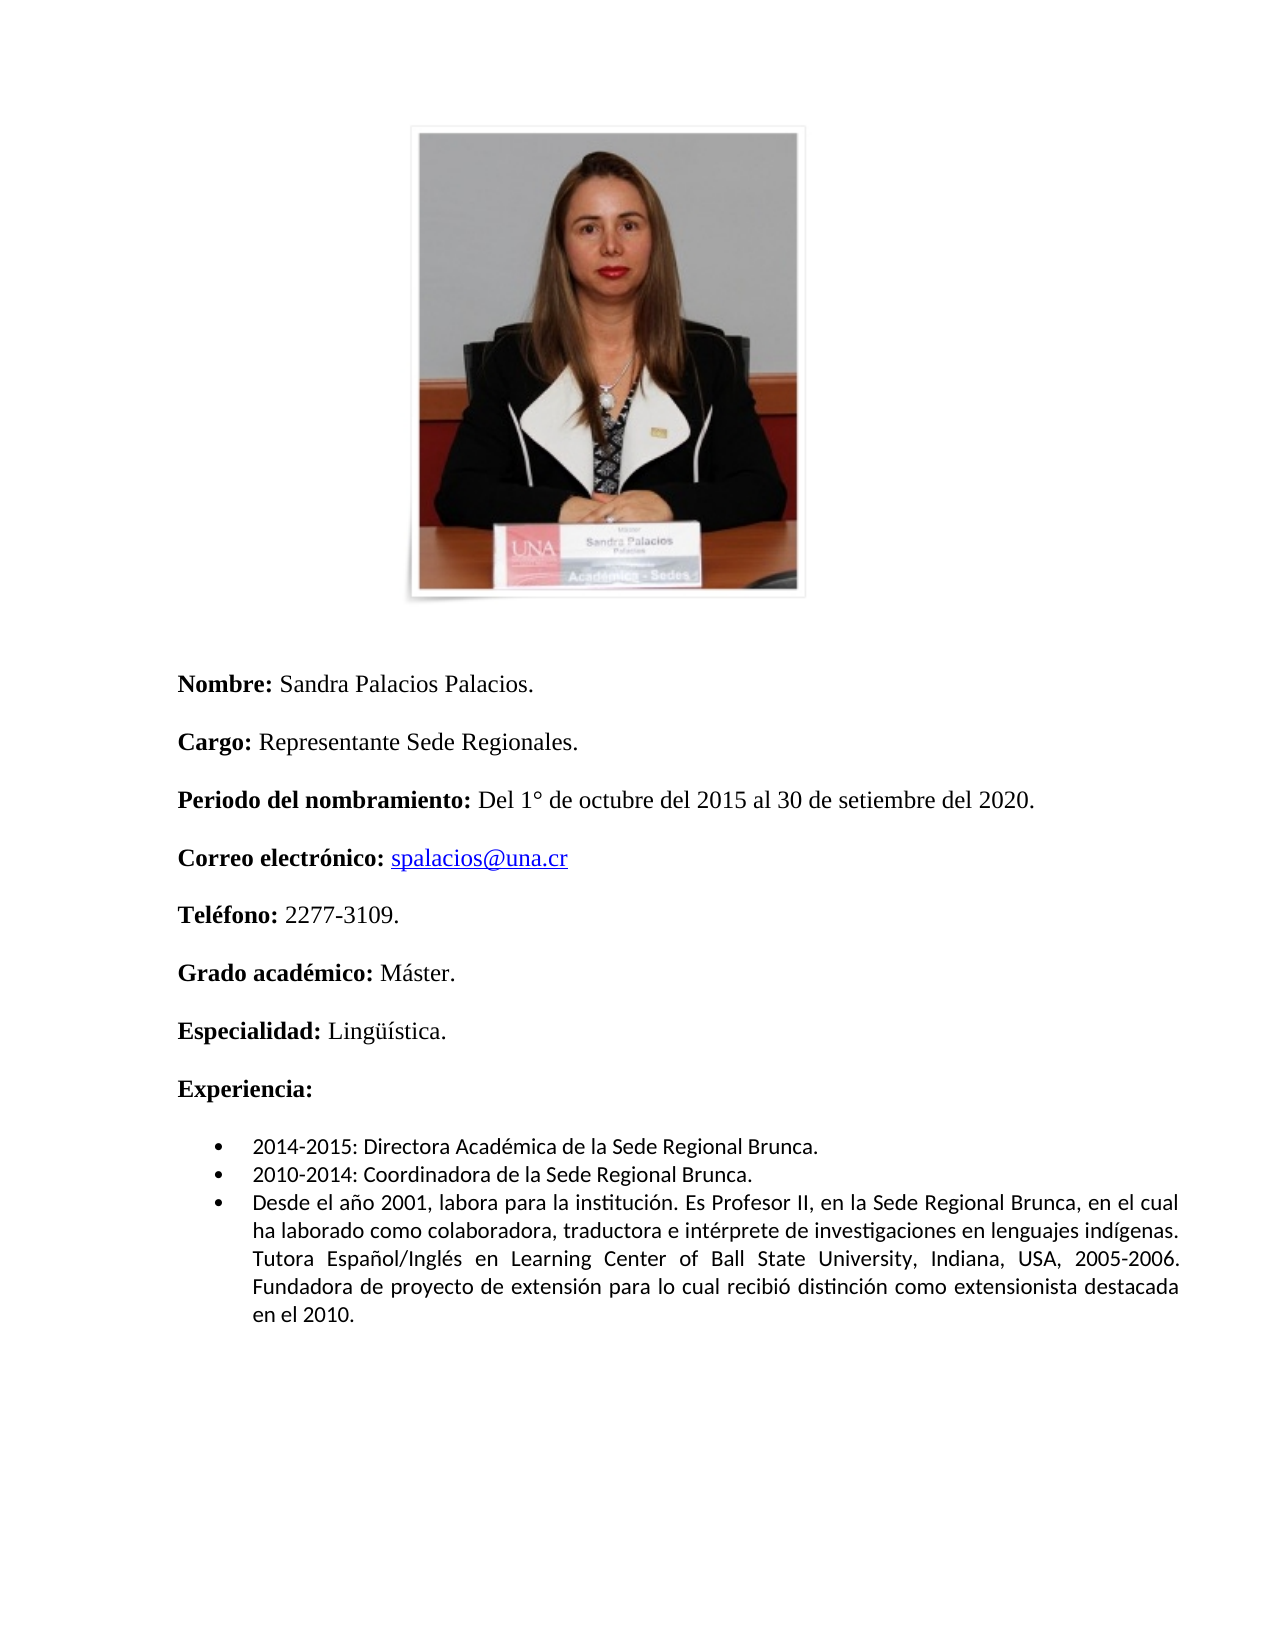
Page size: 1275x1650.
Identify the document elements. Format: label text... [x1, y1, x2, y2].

text Cargo: Representante Sede Regionales. [177, 727, 1181, 756]
list 2014-2015: Directora Académica de la Sede Regional Brunca. [215, 1132, 1181, 1160]
text Experiencia: [177, 1074, 1181, 1103]
text Correo electrónico: spalacios@una.cr [177, 843, 1181, 871]
text Teléfono: 2277-3109. [177, 901, 1181, 929]
text Especialidad: Lingüística. [177, 1016, 1181, 1045]
list 2010-2014: Coordinadora de la Sede Regional Brunca. [215, 1160, 1181, 1188]
text Periodo del nombramiento: Del 1° de octubre del 2015 al 30 de setiembre del 2020. [177, 785, 1181, 813]
text Nombre: Sandra Palacios Palacios. [177, 669, 1181, 698]
text Grado académico: Máster. [177, 958, 1181, 987]
list Desde el año 2001, labora para la institución. Es Profesor II, en la Sede Regional Brunca, en el cual ha laborado como colaboradora, traductora e intérprete de investigaciones en lenguajes indígenas. Tutora Español/Inglés en Learning Center of Ball State University, Indiana, USA, 2005-2006. Fundadora de proyecto de extensión para lo cual recibió distinción como extensionista destacada en el 2010. [215, 1188, 1181, 1328]
picture [398, 114, 819, 611]
